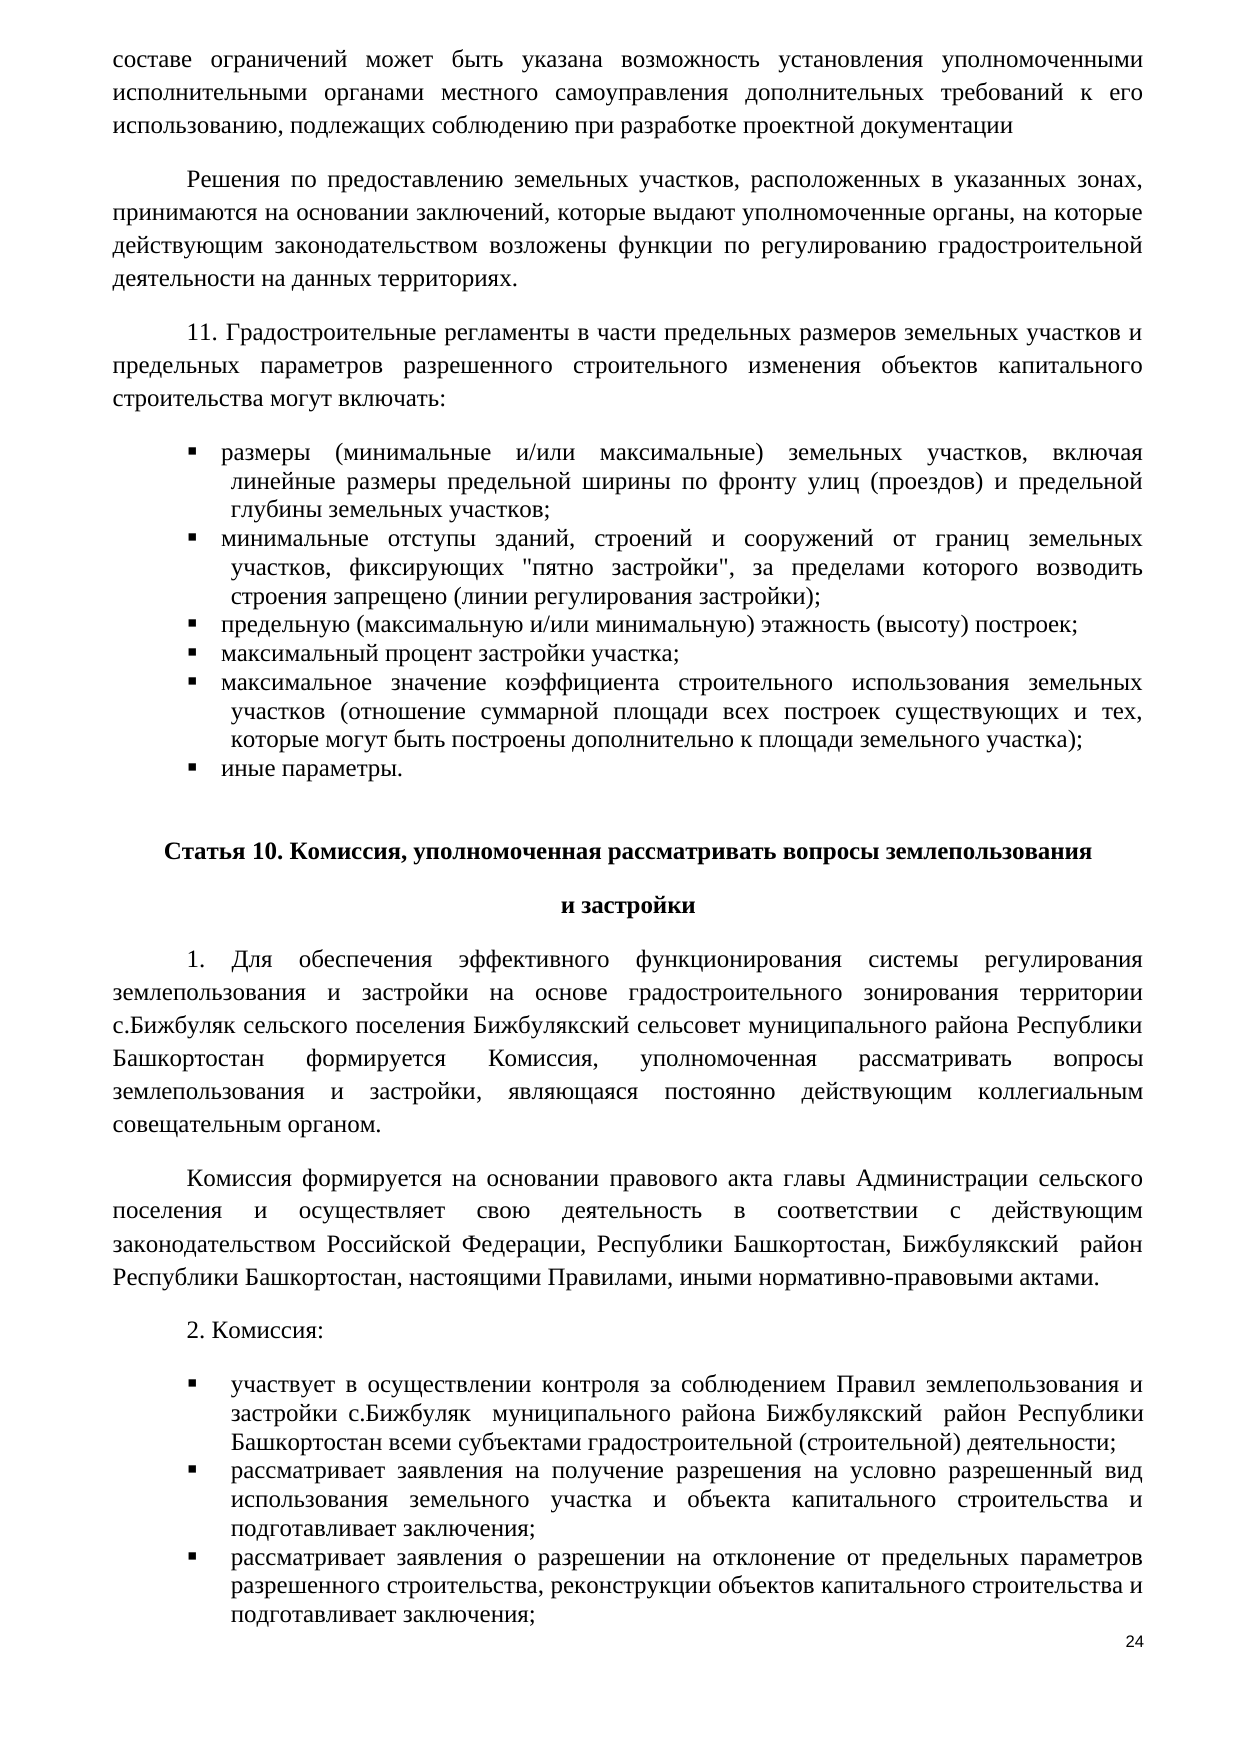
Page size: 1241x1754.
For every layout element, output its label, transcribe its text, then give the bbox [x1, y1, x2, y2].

list максимальный процент застройки участка; [186, 638, 1144, 667]
text Комиссия формируется на основании правового акта главы Администрации сельского поселения и осуществляет свою деятельность в соответствии с действующим законодательством Российской Федерации, Республики Башкортостан, Бижбулякский район Республики Башкортостан, настоящими Правилами, иными нормативно-правовыми актами. [112, 1163, 1144, 1290]
text и застройки [112, 890, 1144, 918]
text 11. Градостроительные регламенты в части предельных размеров земельных участков и предельных параметров разрешенного строительного изменения объектов капитального строительства могут включать: [112, 317, 1144, 412]
list иные параметры. [186, 753, 1144, 782]
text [112, 44, 1144, 139]
list минимальные отступы зданий, строений и сооружений от границ земельных участков, фиксирующих "пятно застройки", за пределами которого возводить строения запрещено (линии регулирования застройки); [186, 523, 1144, 609]
list предельную (максимальную и/или минимальную) этажность (высоту) построек; [186, 609, 1144, 638]
text 2. Комиссия: [112, 1316, 1144, 1344]
list размеры (минимальные и/или максимальные) земельных участков, включая линейные размеры предельной ширины по фронту улиц (проездов) и предельной глубины земельных участков; [186, 437, 1144, 523]
list максимальное значение коэффициента строительного использования земельных участков (отношение суммарной площади всех построек существующих и тех, которые могут быть построены дополнительно к площади земельного участка); [186, 667, 1144, 753]
text Решения по предоставлению земельных участков, расположенных в указанных зонах, принимаются на основании заключений, которые выдают уполномоченные органы, на которые действующим законодательством возложены функции по регулированию градостроительной деятельности на данных территориях. [112, 164, 1144, 292]
text 1. Для обеспечения эффективного функционирования системы регулирования землепользования и застройки на основе градостроительного зонирования территории с.Бижбуляк сельского поселения Бижбулякский сельсовет муниципального района Республики Башкортостан формируется Комиссия, уполномоченная рассматривать вопросы землепользования и застройки, являющаяся постоянно действующим коллегиальным совещательным органом. [112, 944, 1144, 1137]
list рассматривает заявления на получение разрешения на условно разрешенный вид использования земельного участка и объекта капитального строительства и подготавливает заключения; [186, 1456, 1144, 1542]
list участвует в осуществлении контроля за соблюдением Правил землепользования и застройки с.Бижбуляк муниципального района Бижбулякский район Республики Башкортостан всеми субъектами градостроительной (строительной) деятельности; [186, 1369, 1144, 1456]
text Статья 10. Комиссия, уполномоченная рассматривать вопросы землепользования [112, 836, 1144, 865]
list рассматривает заявления о разрешении на отклонение от предельных параметров разрешенного строительства, реконструкции объектов капитального строительства и подготавливает заключения; [186, 1542, 1144, 1628]
